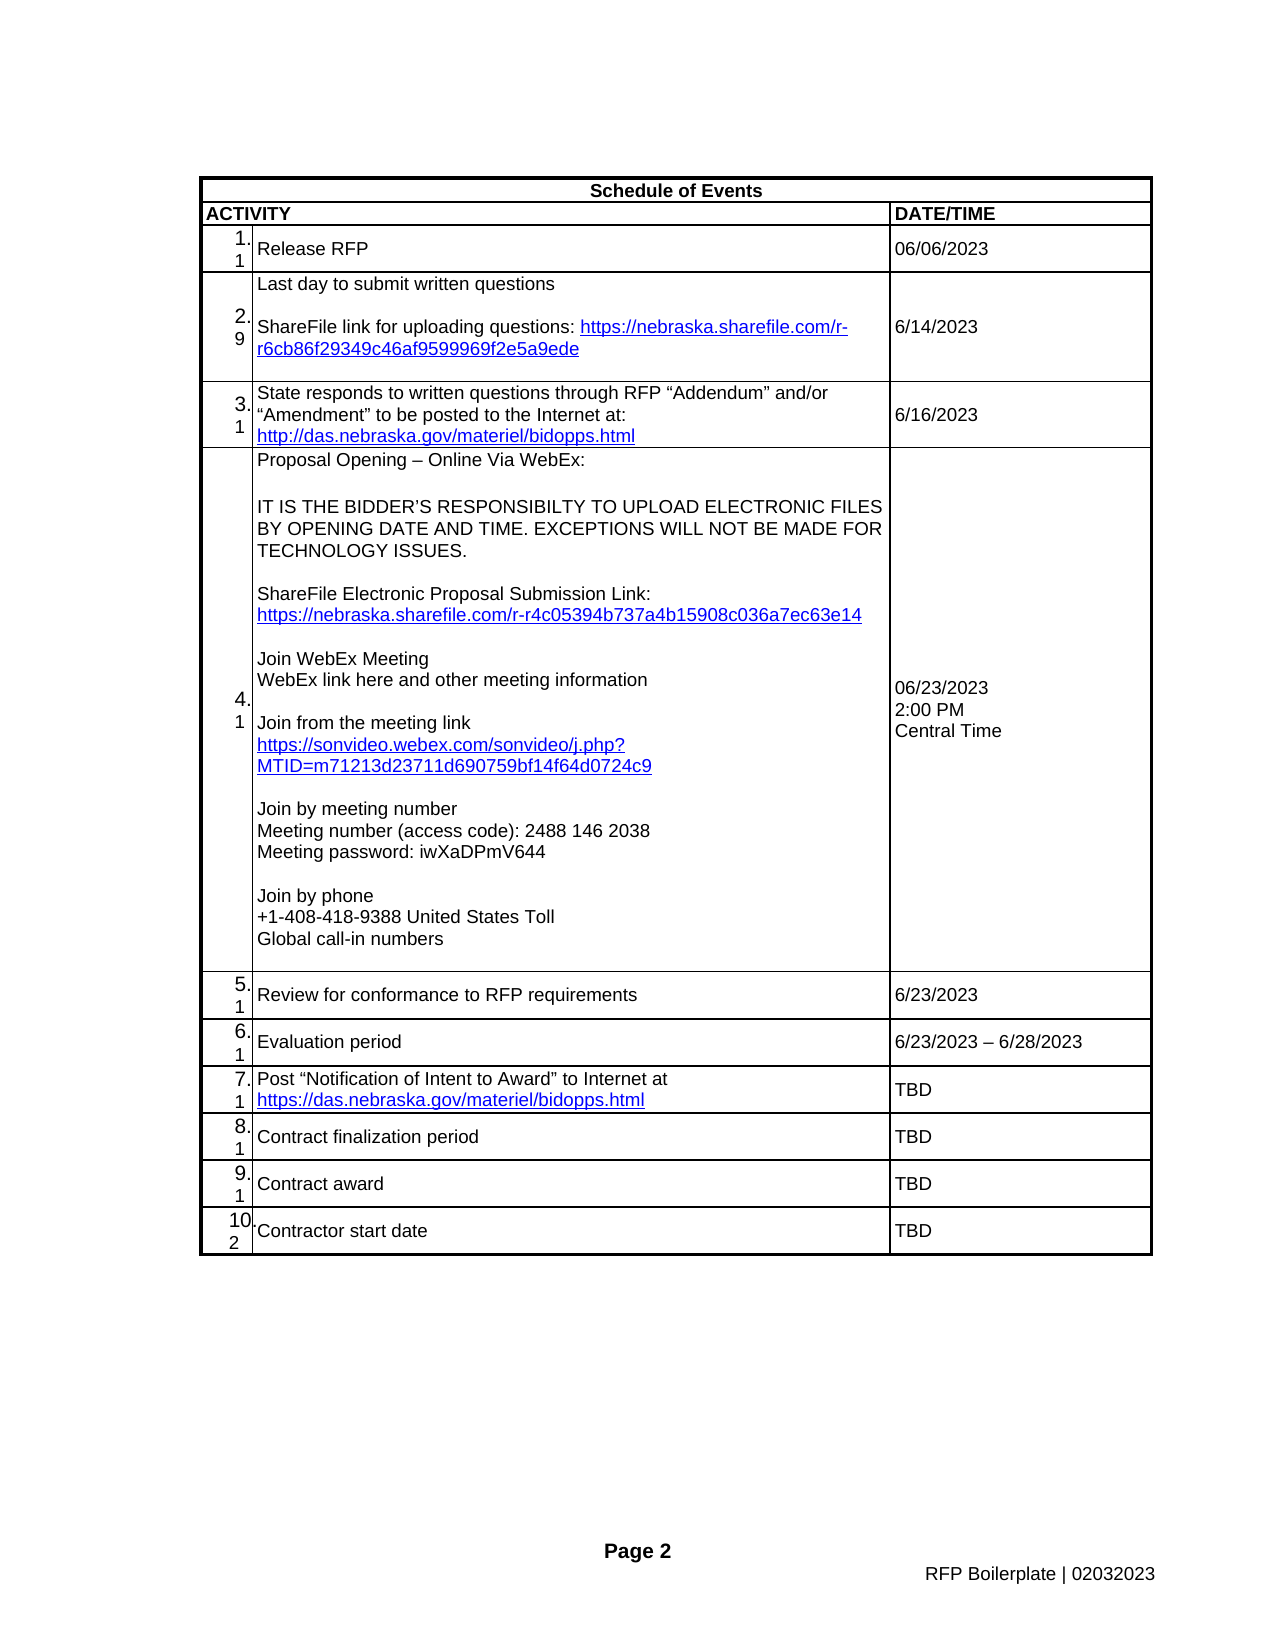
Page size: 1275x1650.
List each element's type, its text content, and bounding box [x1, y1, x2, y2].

table_cell 2 [203, 1208, 252, 1253]
table_cell 1 [203, 226, 252, 271]
table_cell Release RFP [253, 226, 889, 271]
table_cell 6/14/2023 [891, 273, 1150, 381]
table_cell Contract award [253, 1161, 889, 1206]
table_cell State responds to written questions through RFP “Addendum” and/or “Amendment” to be posted to the Internet at: http://das.nebraska.gov/materiel/bidopps.html [253, 382, 889, 447]
table_cell 1 [203, 972, 252, 1018]
table_cell Contractor start date [253, 1208, 889, 1253]
table_cell 1 [203, 448, 252, 971]
table_cell 06/23/2023 2:00 PM Central Time [891, 448, 1150, 971]
table_cell Post “Notification of Intent to Award” to Internet at https://das.nebraska.gov/materiel/bidopps.html [253, 1067, 889, 1112]
table_header Schedule of Events [203, 180, 1150, 201]
table_cell 06/06/2023 [891, 226, 1150, 271]
table_cell TBD [891, 1114, 1150, 1159]
table_cell TBD [891, 1161, 1150, 1206]
table_cell 1 [203, 1067, 252, 1112]
table_cell Review for conformance to RFP requirements [253, 972, 889, 1018]
table_cell 1 [203, 1020, 252, 1065]
table_cell TBD [891, 1208, 1150, 1253]
table_cell TBD [891, 1067, 1150, 1112]
table_cell DATE/TIME [891, 203, 1150, 224]
table_cell 6/23/2023 [891, 972, 1150, 1018]
table_cell 1 [203, 1114, 252, 1159]
table_cell 6/23/2023 – 6/28/2023 [891, 1020, 1150, 1065]
table_cell ACTIVITY [203, 203, 889, 224]
table_cell 6/16/2023 [891, 382, 1150, 447]
table_cell 1 [203, 382, 252, 447]
table_cell Last day to submit written questions ShareFile link for uploading questions: https://nebraska.sharefile.com/r-r6cb86f29349c46af9599969f2e5a9ede [253, 273, 889, 381]
table_cell Proposal Opening – Online Via WebEx: IT IS THE BIDDER’S RESPONSIBILTY TO UPLOAD ELECTRONIC FILES BY OPENING DATE AND TIME. EXCEPTIONS WILL NOT BE MADE FOR TECHNOLOGY ISSUES. ShareFile Electronic Proposal Submission Link: https://nebraska.sharefile.com/r-r4c05394b737a4b15908c036a7ec63e14 Join WebEx Meeting WebEx link here and other meeting information Join from the meeting link https://sonvideo.webex.com/sonvideo/j.php?MTID=m71213d23711d690759bf14f64d0724c9 Join by meeting number Meeting number (access code): 2488 146 2038 Meeting password: iwXaDPmV644 Join by phone +1-408-418-9388 United States Toll Global call-in numbers [253, 448, 889, 971]
table_cell 9 [203, 273, 252, 381]
table_cell Evaluation period [253, 1020, 889, 1065]
table_cell Contract finalization period [253, 1114, 889, 1159]
table_cell 1 [203, 1161, 252, 1206]
